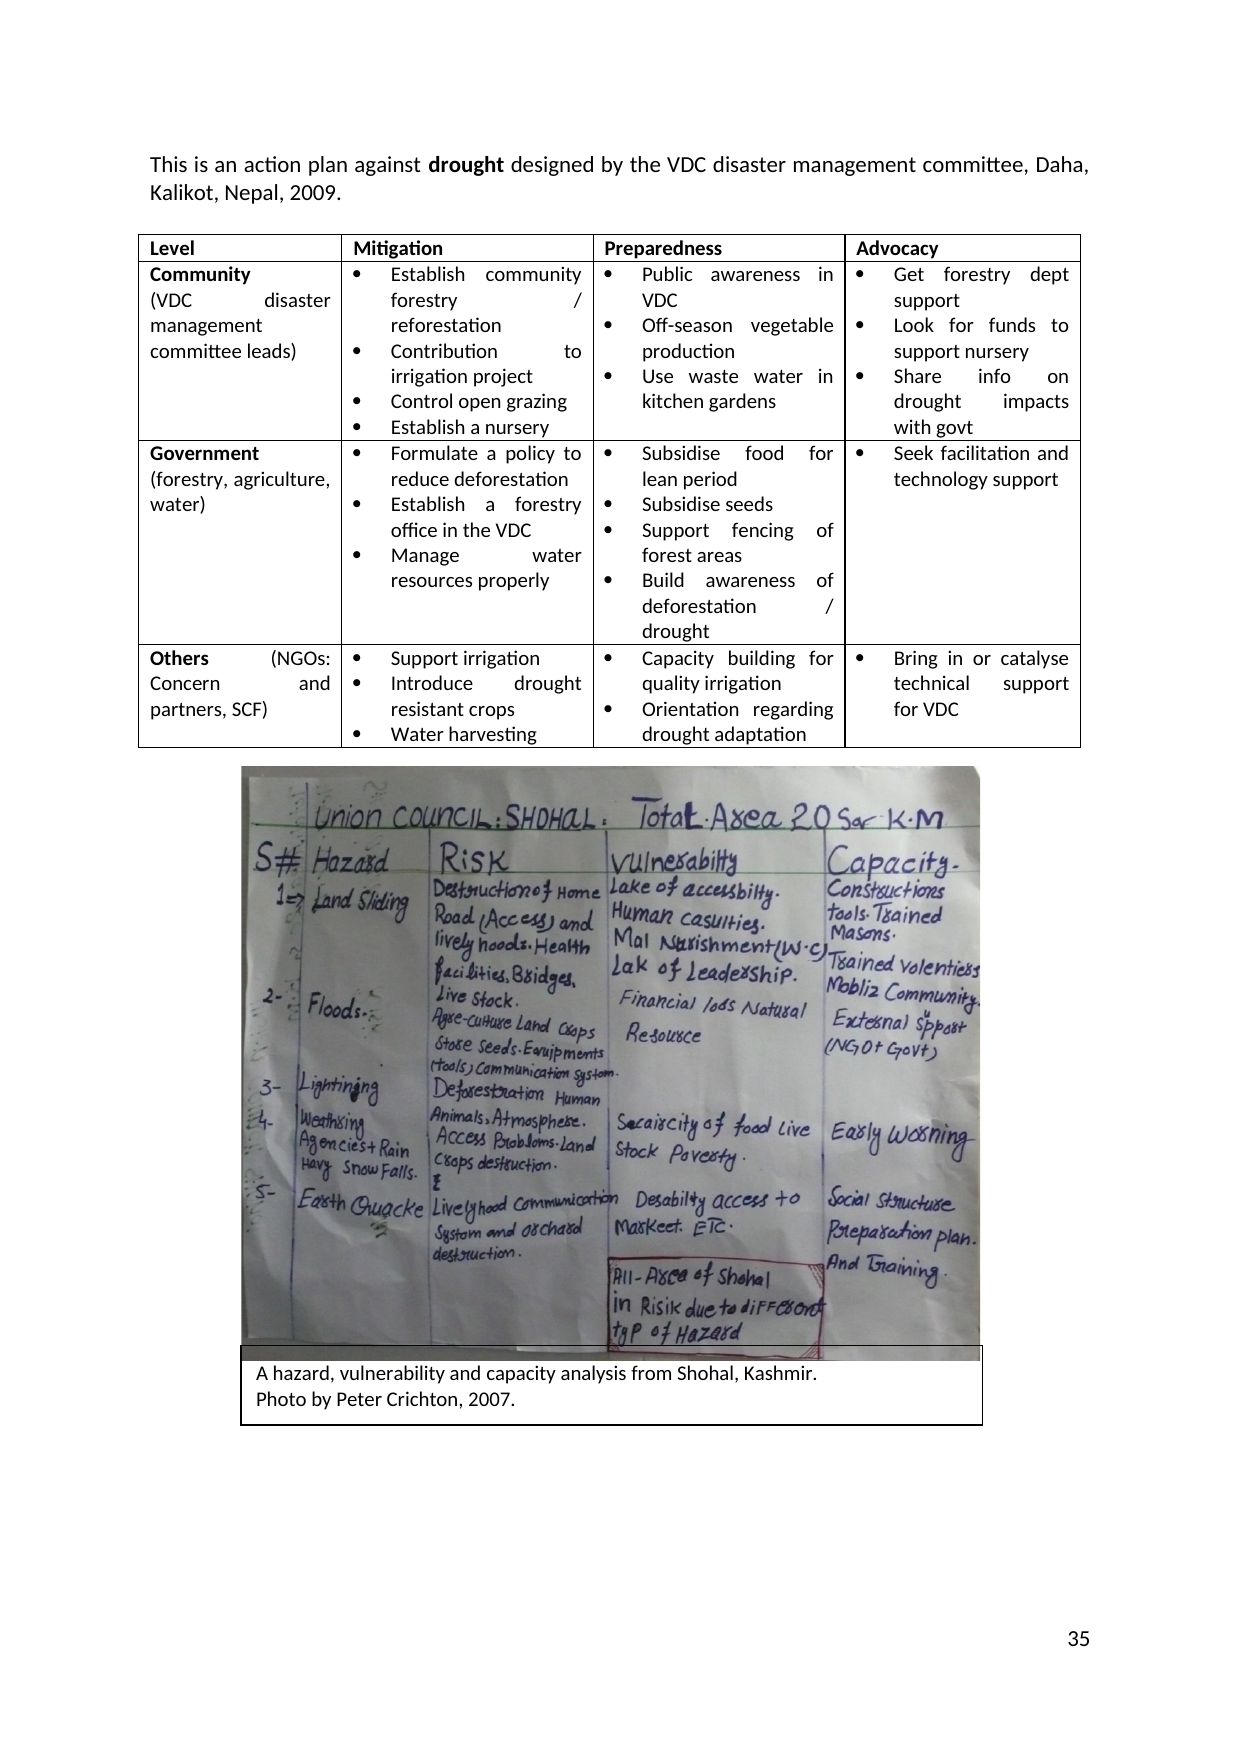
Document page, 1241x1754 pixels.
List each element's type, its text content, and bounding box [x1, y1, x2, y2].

table_cell Capacity building for quality irrigation Orientation regarding drought adaptation [594, 645, 844, 747]
table_header Mitigation [342, 235, 593, 261]
picture [241, 766, 980, 1345]
text This is an action plan against drought designed by the VDC disaster management committee, Daha, Kalikot, Nepal, 2009. [150, 150, 1090, 206]
table_cell Public awareness in VDC Off-season vegetable production Use waste water in kitchen gardens [594, 262, 844, 439]
table_cell Subsidise food for lean period Subsidise seeds Support fencing of forest areas Build awareness of deforestation / drought [594, 441, 844, 644]
table_cell Bring in or catalyse technical support for VDC [846, 645, 1080, 747]
table_cell Seek facilitation and technology support [846, 441, 1080, 644]
table_cell Establish community forestry / reforestation Contribution to irrigation project Control open grazing Establish a nursery [342, 262, 593, 439]
table_cell Others (NGOs: Concern and partners, SCF) [139, 645, 341, 747]
table_cell Community (VDC disaster management committee leads) [139, 262, 341, 439]
table_cell Get forestry dept support Look for funds to support nursery Share info on drought impacts with govt [846, 262, 1080, 439]
picture [242, 1346, 980, 1361]
table_cell Support irrigation Introduce drought resistant crops Water harvesting [342, 645, 593, 747]
table_header Level [139, 235, 341, 261]
table_header Preparedness [594, 235, 844, 261]
table_header Advocacy [846, 235, 1080, 261]
table_cell Government (forestry, agriculture, water) [139, 441, 341, 644]
table_cell Formulate a policy to reduce deforestation Establish a forestry office in the VDC Manage water resources properly [342, 441, 593, 644]
